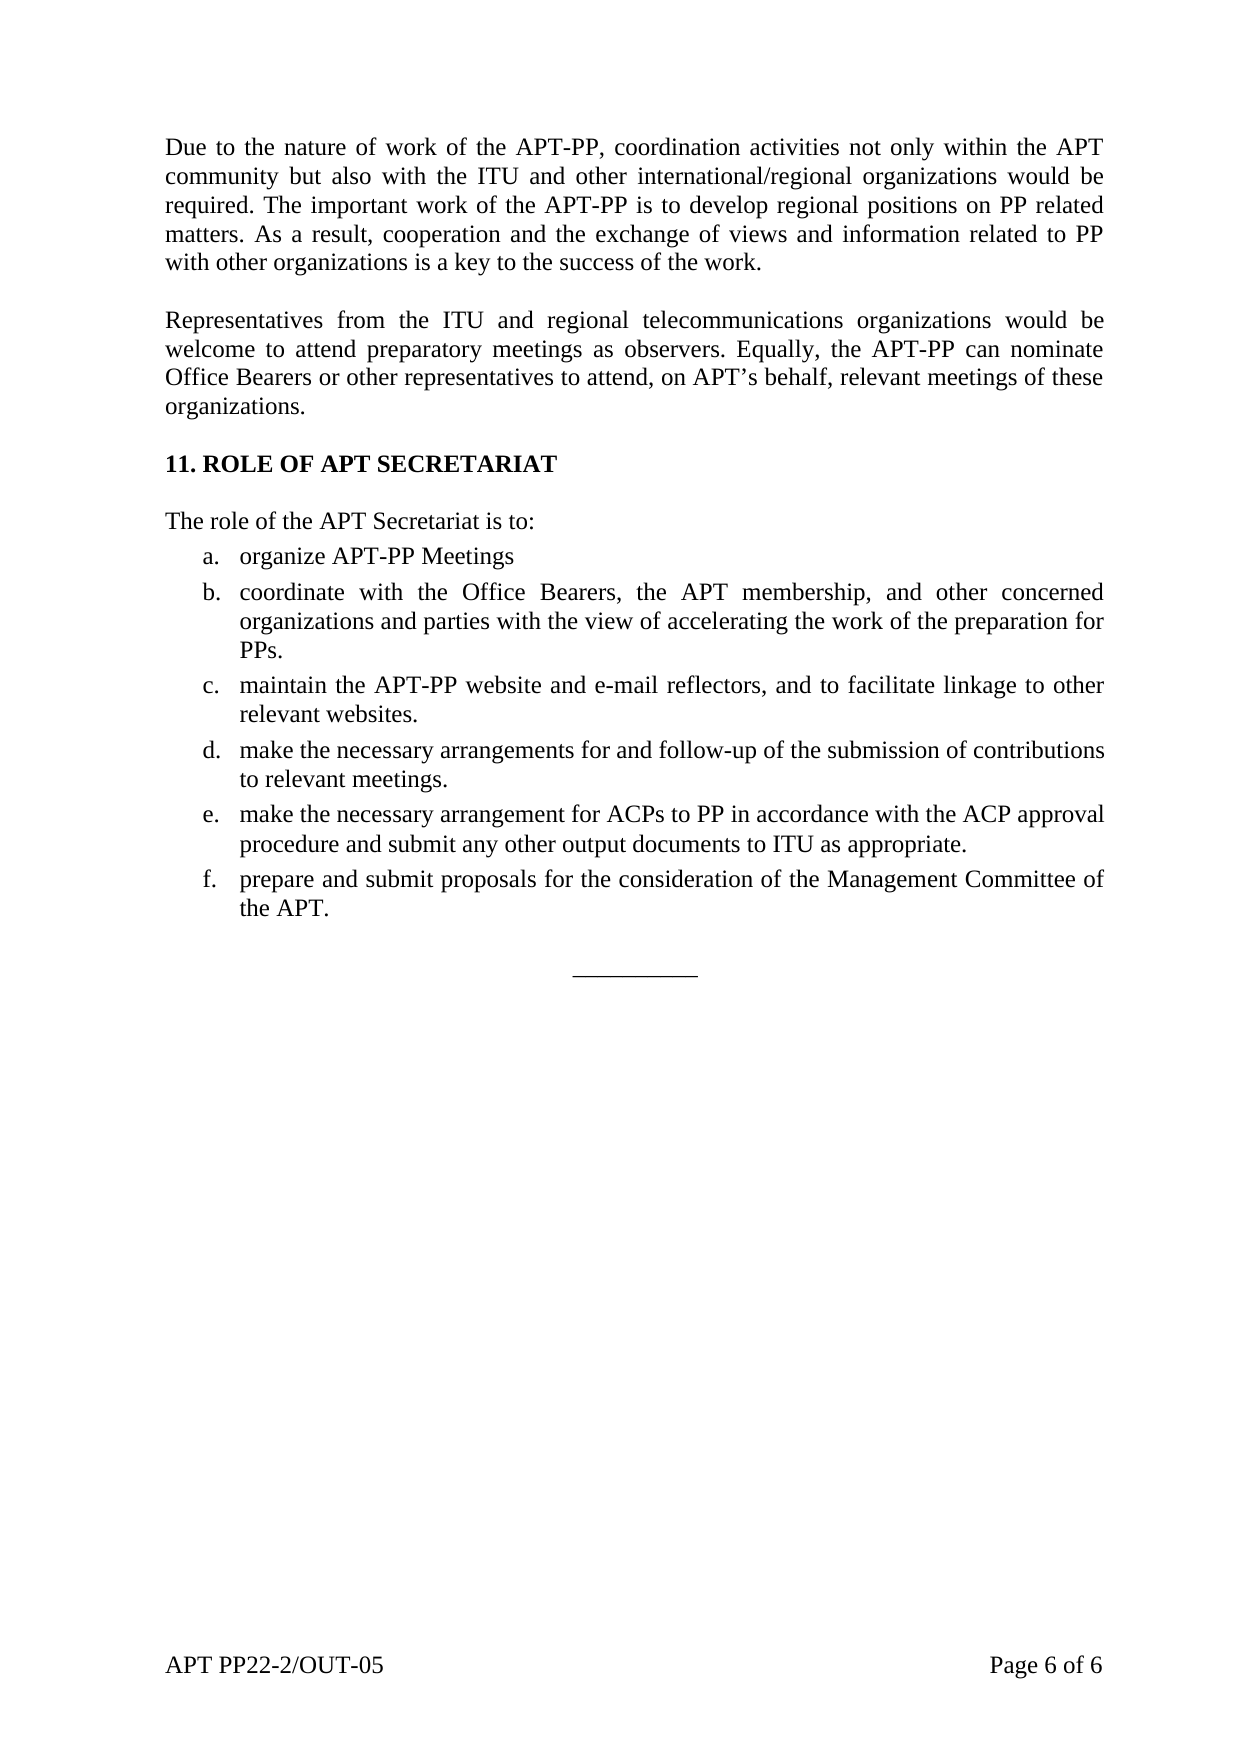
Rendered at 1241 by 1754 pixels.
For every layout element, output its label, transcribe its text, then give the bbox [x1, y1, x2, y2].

text The role of the APT Secretariat is to: [165, 506, 1105, 535]
list ROLE OF APT SECRETARIAT [165, 449, 1105, 477]
text Due to the nature of work of the APT-PP, coordination activities not only within the APT community but also with the ITU and other international/regional organizations would be required. The important work of the APT-PP is to develop regional positions on PP related matters. As a result, cooperation and the exchange of views and information related to PP with other organizations is a key to the success of the work. [165, 132, 1105, 276]
list make the necessary arrangement for ACPs to PP in accordance with the ACP approval procedure and submit any other output documents to ITU as appropriate. [202, 799, 1105, 858]
list coordinate with the Office Bearers, the APT membership, and other concerned organizations and parties with the view of accelerating the work of the preparation for PPs. [202, 577, 1105, 664]
list prepare and submit proposals for the consideration of the Management Committee of the APT. [202, 864, 1105, 922]
list organize APT-PP Meetings [202, 541, 1105, 570]
list maintain the APT-PP website and e-mail reflectors, and to facilitate linkage to other relevant websites. [202, 670, 1105, 729]
text Representatives from the ITU and regional telecommunications organizations would be welcome to attend preparatory meetings as observers. Equally, the APT-PP can nominate Office Bearers or other representatives to attend, on APT’s behalf, relevant meetings of these organizations. [165, 305, 1105, 420]
text __________ [165, 951, 1105, 980]
list make the necessary arrangements for and follow-up of the submission of contributions to relevant meetings. [202, 735, 1105, 793]
